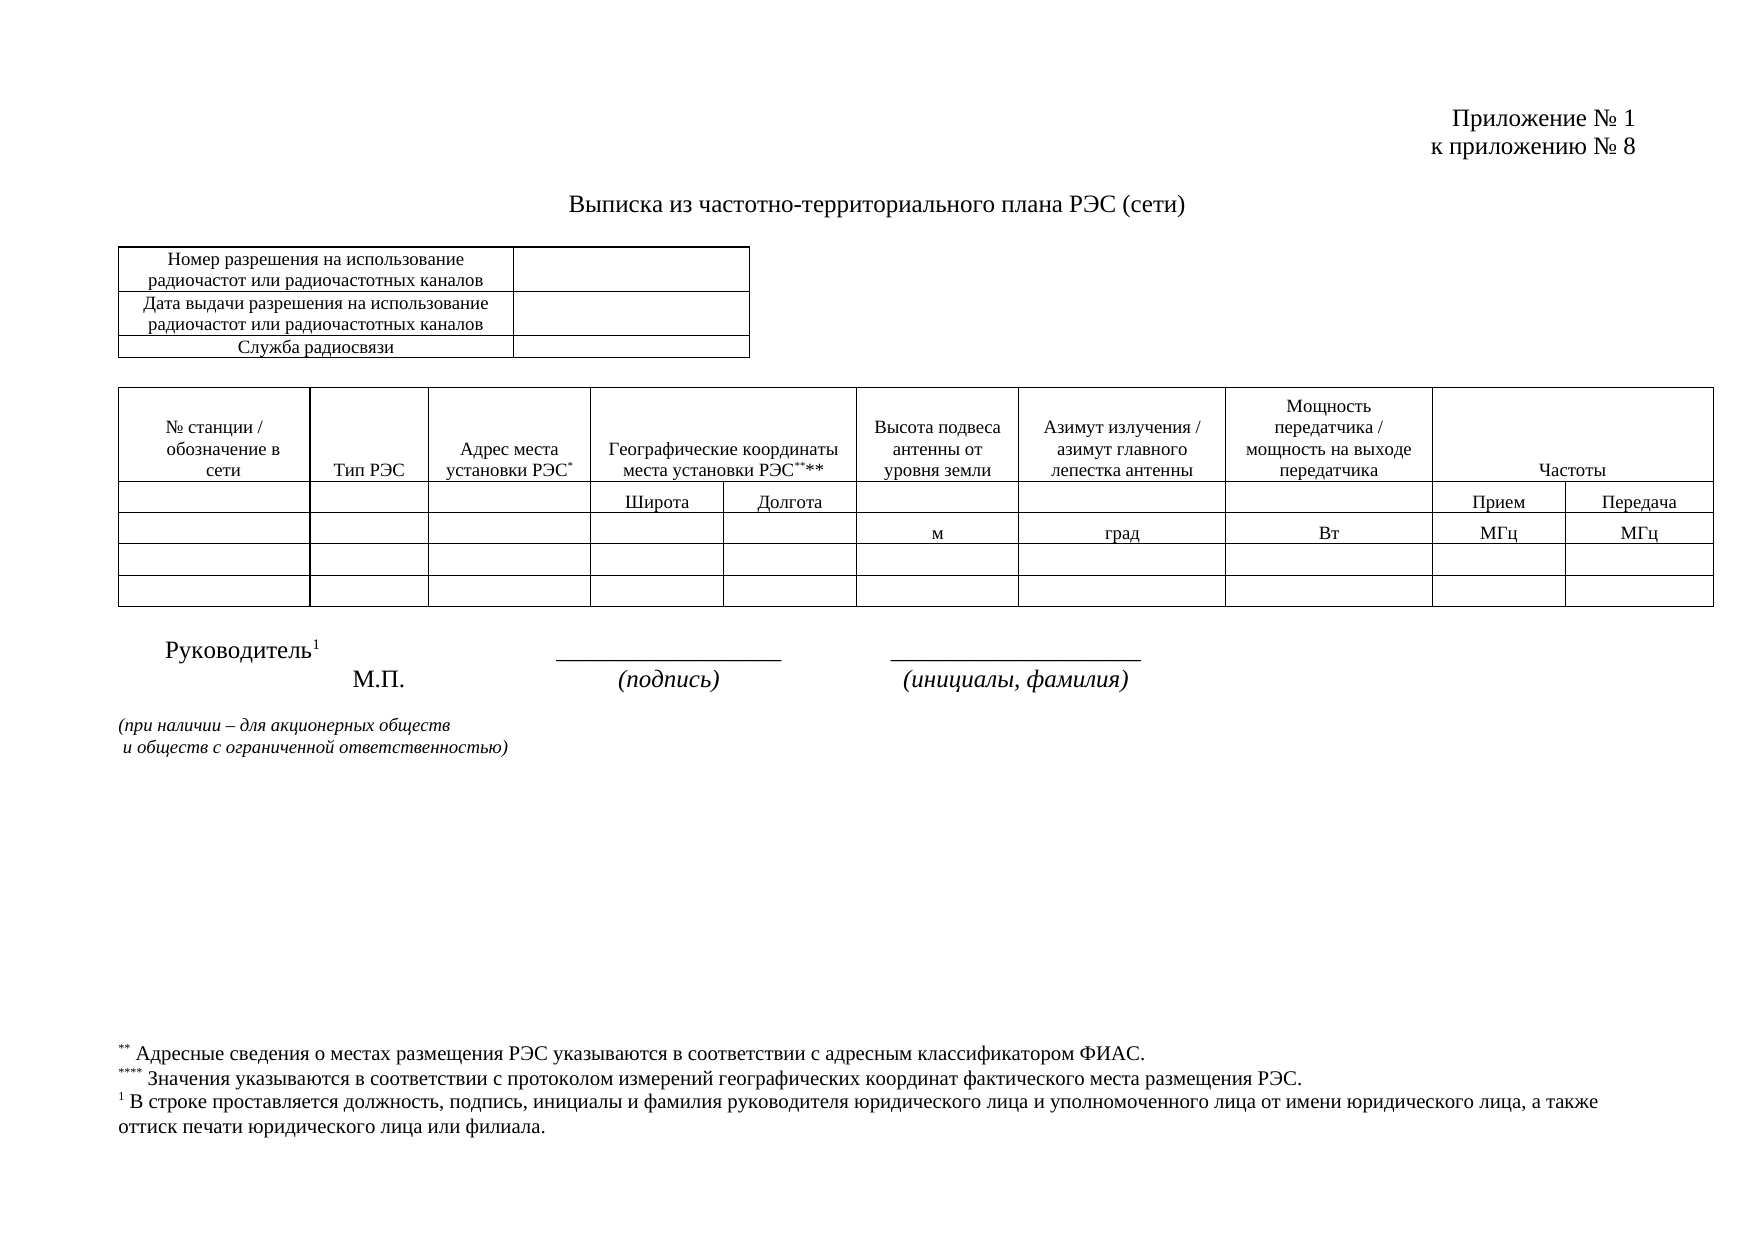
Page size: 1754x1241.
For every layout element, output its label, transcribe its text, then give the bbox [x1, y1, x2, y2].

table_header Тип РЭС [311, 388, 428, 481]
table_cell Служба радиосвязи [119, 336, 513, 357]
table_cell м [857, 513, 1018, 543]
table_cell [514, 292, 749, 335]
table_cell [311, 482, 428, 512]
table_cell [1433, 576, 1565, 606]
table_cell [1566, 544, 1713, 574]
table_cell Руководитель М.П. [154, 607, 481, 714]
table_cell [311, 513, 428, 543]
table_cell [1433, 544, 1565, 574]
table_header [514, 248, 749, 291]
text и обществ с ограниченной ответственностью) [118, 736, 1636, 757]
table_cell [429, 482, 590, 512]
table_header Азимут излучения / азимут главного лепестка антенны [1019, 388, 1225, 481]
table_cell Вт [1226, 513, 1432, 543]
table_cell МГц [1566, 513, 1713, 543]
table_cell [1226, 482, 1432, 512]
table_cell МГц [1433, 513, 1565, 543]
table_cell [591, 576, 723, 606]
text Приложение № 1 [118, 103, 1636, 131]
table_cell [1019, 576, 1225, 606]
table_cell [857, 544, 1018, 574]
table_header Мощность передатчика / мощность на выходе передатчика [1226, 388, 1432, 481]
table_cell [591, 513, 723, 543]
table_cell [429, 576, 590, 606]
table_header Частоты [1433, 388, 1713, 481]
table_header Адрес места установки РЭС* [429, 388, 590, 481]
table_cell [1226, 544, 1432, 574]
table_cell [724, 544, 856, 574]
table_cell [857, 482, 1018, 512]
table_cell [119, 576, 309, 606]
table_cell Широта [591, 482, 723, 512]
text (при наличии – для акционерных обществ [118, 714, 1636, 736]
table_cell [429, 513, 590, 543]
table_cell [1019, 482, 1225, 512]
table_cell [1566, 576, 1713, 606]
table_header № станции / обозначение в сети [119, 388, 309, 481]
table_cell [591, 544, 723, 574]
table_cell [311, 544, 428, 574]
table_cell [857, 576, 1018, 606]
table_cell __________________ (подпись) [481, 607, 856, 714]
table_cell [119, 513, 309, 543]
table_header Географические координаты места установки РЭС** [591, 388, 856, 481]
table_header Высота подвеса антенны от уровня земли [857, 388, 1018, 481]
table_cell [311, 576, 428, 606]
table_cell [514, 336, 749, 357]
text Выписка из частотно-территориального плана РЭС (сети) [118, 189, 1636, 218]
table_cell [119, 482, 309, 512]
table_cell [724, 576, 856, 606]
table_cell ____________________ (инициалы, фамилия) [856, 607, 1175, 714]
table_cell Прием [1433, 482, 1565, 512]
table_cell [1226, 576, 1432, 606]
table_cell [119, 544, 309, 574]
table_cell [1019, 544, 1225, 574]
table_cell [724, 513, 856, 543]
table_cell Дата выдачи разрешения на использование радиочастот или радиочастотных каналов [119, 292, 513, 335]
table_header Номер разрешения на использование радиочастот или радиочастотных каналов [119, 248, 513, 291]
table_cell Долгота [724, 482, 856, 512]
text к приложению № 8 [118, 131, 1636, 160]
table_cell [429, 544, 590, 574]
table_cell Передача [1566, 482, 1713, 512]
table_cell град [1019, 513, 1225, 543]
